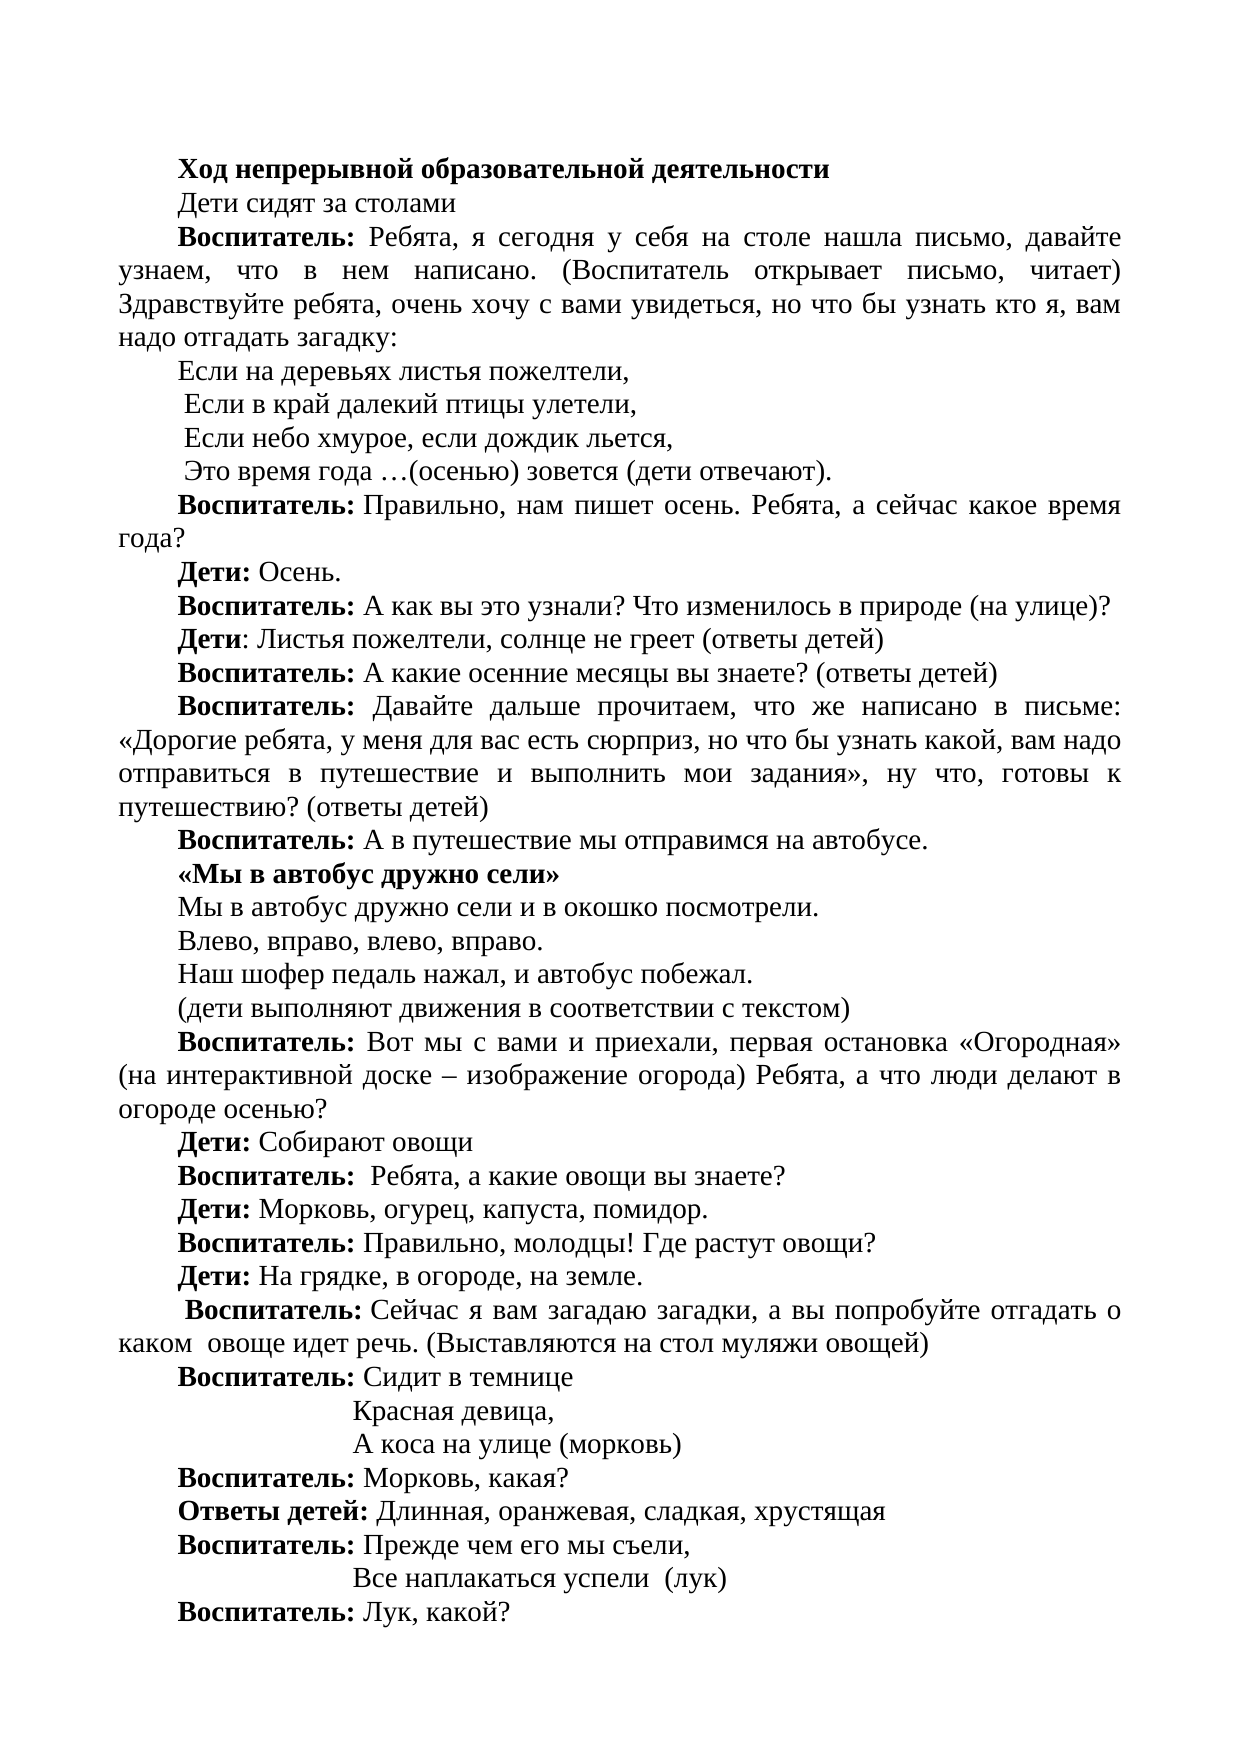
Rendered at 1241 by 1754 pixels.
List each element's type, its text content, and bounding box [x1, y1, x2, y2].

text Все наплакаться успели (лук) [118, 1560, 1122, 1594]
text Ответы детей: Длинная, оранжевая, сладкая, хрустящая [118, 1493, 1122, 1527]
text Воспитатель: А как вы это узнали? Что изменилось в природе (на улице)? [118, 588, 1122, 621]
text А коса на улице (морковь) [118, 1426, 1122, 1460]
text «Мы в автобус дружно сели» [118, 856, 1122, 889]
text Воспитатель: Морковь, какая? [118, 1460, 1122, 1493]
text Воспитатель: Правильно, нам пишет осень. Ребята, а сейчас какое время года? [118, 487, 1122, 554]
text Дети: Собирают овощи [118, 1124, 1122, 1158]
text Если на деревьях листья пожелтели, Если в край далекий птицы улетели, Если небо хмурое, если дождик льется, Это время года …(осенью) зовется (дети отвечают). [118, 353, 1122, 487]
text Воспитатель: Правильно, молодцы! Где растут овощи? [118, 1225, 1122, 1258]
text Дети сидят за столами [118, 185, 1122, 219]
text Дети: Листья пожелтели, солнце не греет (ответы детей) [118, 621, 1122, 655]
text Воспитатель: Прежде чем его мы съели, [118, 1527, 1122, 1560]
text Воспитатель: Лук, какой? [118, 1594, 1122, 1627]
text Воспитатель: Ребята, я сегодня у себя на столе нашла письмо, давайте узнаем, что в нем написано. (Воспитатель открывает письмо, читает) Здравствуйте ребята, очень хочу с вами увидеться, но что бы узнать кто я, вам надо отгадать загадку: [118, 219, 1122, 353]
text Воспитатель: Вот мы с вами и приехали, первая остановка «Огородная» (на интерактивной доске – изображение огорода) Ребята, а что люди делают в огороде осенью? [118, 1024, 1122, 1124]
text Дети: На грядке, в огороде, на земле. [118, 1258, 1122, 1292]
text Ход непрерывной образовательной деятельности [118, 152, 1122, 185]
text Воспитатель: Сидит в темнице [118, 1359, 1122, 1393]
text Воспитатель: А какие осенние месяцы вы знаете? (ответы детей) [118, 655, 1122, 688]
text Воспитатель: Ребята, а какие овощи вы знаете? [118, 1158, 1122, 1191]
text Воспитатель: Давайте дальше прочитаем, что же написано в письме: «Дорогие ребята, у меня для вас есть сюрприз, но что бы узнать какой, вам надо отправиться в путешествие и выполнить мои задания», ну что, готовы к путешествию? (ответы детей) [118, 688, 1122, 822]
text Воспитатель: А в путешествие мы отправимся на автобусе. [118, 822, 1122, 856]
text Дети: Осень. [118, 554, 1122, 588]
text Влево, вправо, влево, вправо. [118, 923, 1122, 957]
text Красная девица, [118, 1393, 1122, 1426]
text Воспитатель: Сейчас я вам загадаю загадки, а вы попробуйте отгадать о каком овоще идет речь. (Выставляются на стол муляжи овощей) [118, 1292, 1122, 1359]
text Наш шофер педаль нажал, и автобус побежал. [118, 957, 1122, 990]
text (дети выполняют движения в соответствии с текстом) [118, 990, 1122, 1024]
text Мы в автобус дружно сели и в окошко посмотрели. [118, 889, 1122, 923]
text Дети: Морковь, огурец, капуста, помидор. [118, 1191, 1122, 1225]
